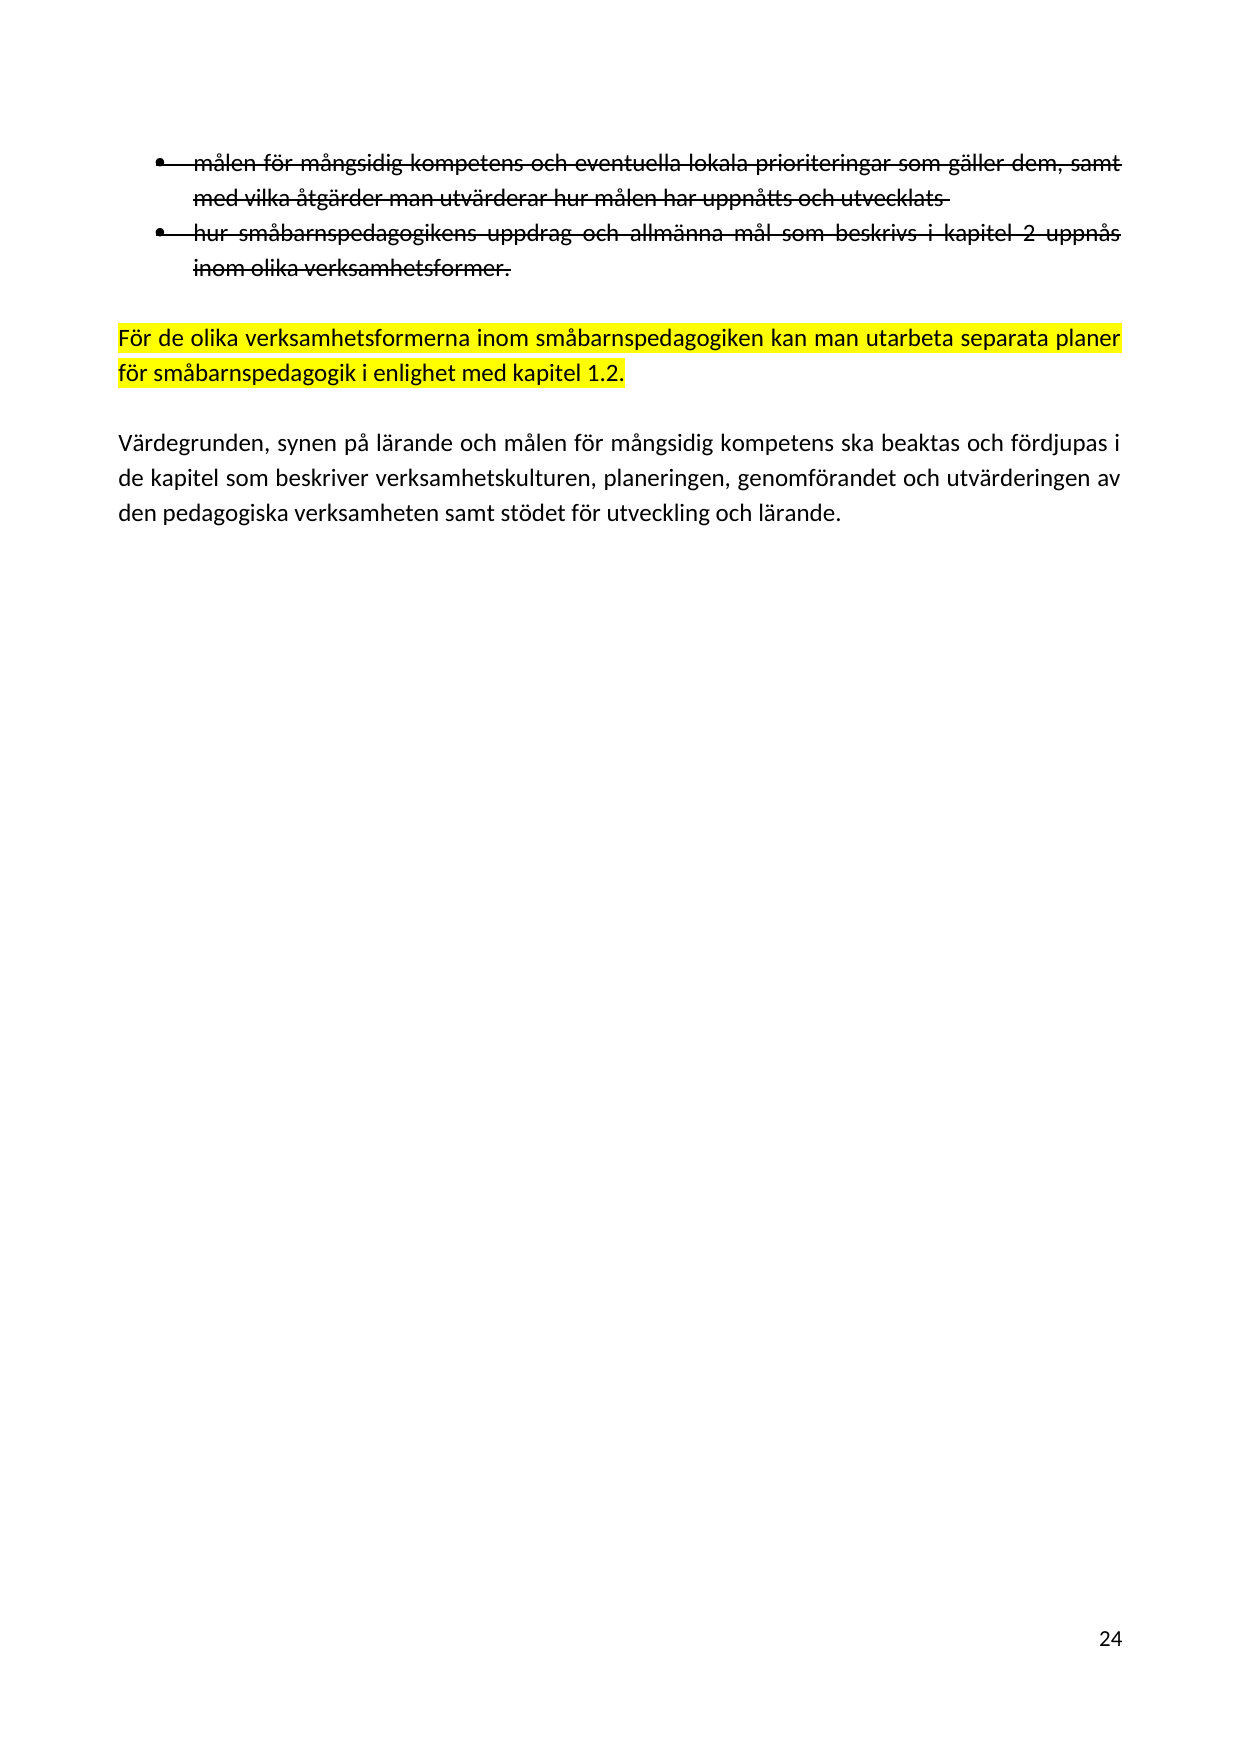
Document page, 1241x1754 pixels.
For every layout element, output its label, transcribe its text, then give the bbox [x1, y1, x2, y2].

list målen för mångsidig kompetens och eventuella lokala prioriteringar som gäller dem, samt med vilka åtgärder man utvärderar hur målen har uppnåtts och utvecklats [156, 148, 1122, 164]
text För de olika verksamhetsformerna inom småbarnspedagogiken kan man utarbeta separata planer för småbarnspedagogik i enlighet med kapitel 1.2. [118, 353, 1122, 388]
text Värdegrunden, synen på lärande och målen för mångsidig kompetens ska beaktas och fördjupas i de kapitel som beskriver verksamhetskulturen, planeringen, genomförandet och utvärderingen av den pedagogiska verksamheten samt stödet för utveckling och lärande. [118, 428, 1122, 528]
list målen för mångsidig kompetens och eventuella lokala prioriteringar som gäller dem, samt med vilka åtgärder man utvärderar hur målen har uppnåtts och utvecklats [156, 166, 1122, 213]
list hur småbarnspedagogikens uppdrag och allmänna mål som beskrivs i kapitel 2 uppnås inom olika verksamhetsformer. [156, 218, 1122, 283]
